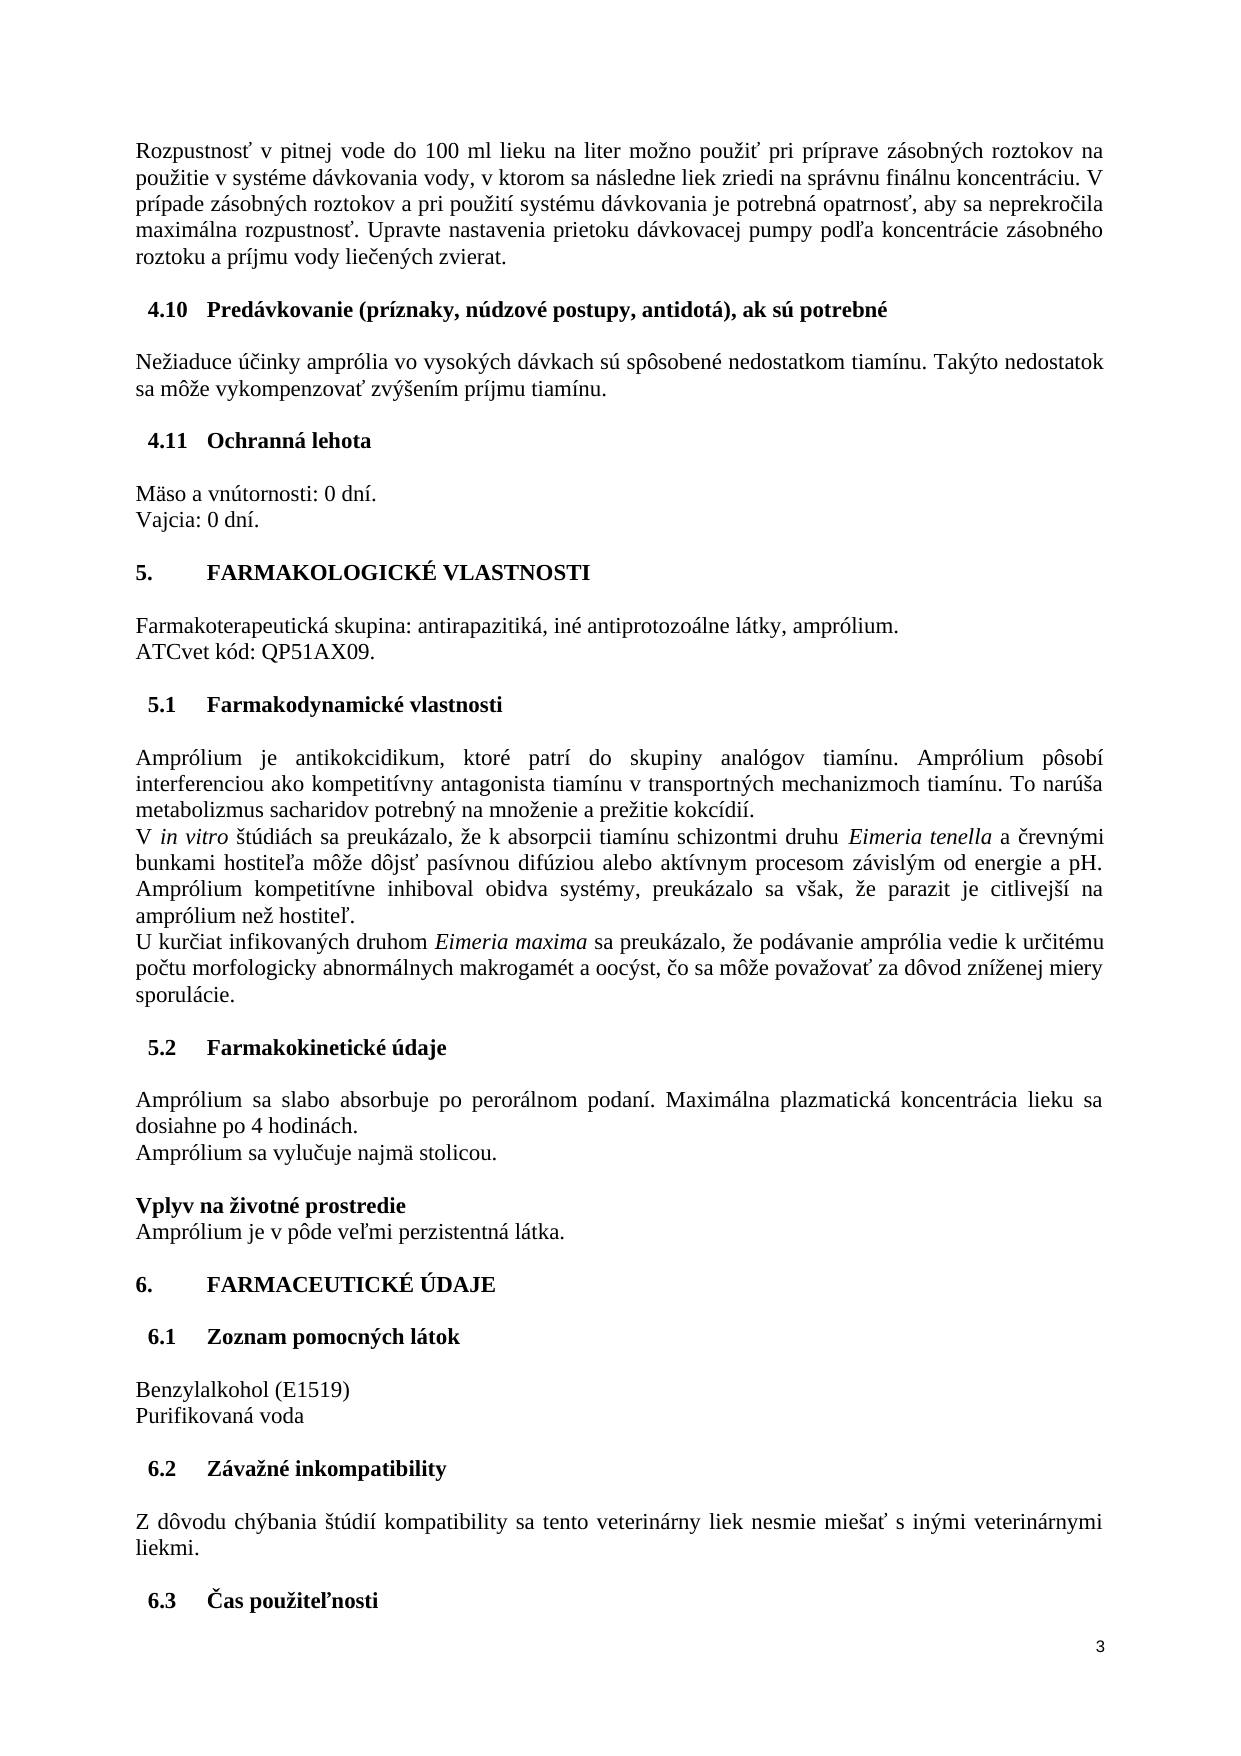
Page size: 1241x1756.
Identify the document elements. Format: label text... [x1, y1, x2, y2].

text Z dôvodu chýbania štúdií kompatibility sa tento veterinárny liek nesmie miešať s inými veterinárnymi liekmi. [135, 1508, 1105, 1561]
subtitle Zoznam pomocných látok [148, 1323, 1105, 1350]
text U kurčiat infikovaných druhom Eimeria maxima sa preukázalo, že podávanie amprólia vedie k určitému počtu morfologicky abnormálnych makrogamét a oocýst, čo sa môže považovať za dôvod zníženej miery sporulácie. [135, 928, 1105, 1007]
subtitle FARMAKOLOGICKÉ VLASTNOSTI [135, 559, 1105, 586]
text Nežiaduce účinky amprólia vo vysokých dávkach sú spôsobené nedostatkom tiamínu. Takýto nedostatok sa môže vykompenzovať zvýšením príjmu tiamínu. [135, 348, 1105, 401]
text Amprólium sa slabo absorbuje po perorálnom podaní. Maximálna plazmatická koncentrácia lieku sa dosiahne po 4 hodinách. [135, 1086, 1105, 1139]
text Farmakoterapeutická skupina: antirapazitiká, iné antiprotozoálne látky, amprólium. [135, 612, 1105, 638]
text Amprólium je v pôde veľmi perzistentná látka. [135, 1218, 1105, 1244]
text V in vitro štúdiách sa preukázalo, že k absorpcii tiamínu schizontmi druhu Eimeria tenella a črevnými bunkami hostiteľa môže dôjsť pasívnou difúziou alebo aktívnym procesom závislým od energie a pH. Amprólium kompetitívne inhiboval obidva systémy, preukázalo sa však, že parazit je citlivejší na amprólium než hostiteľ. [135, 823, 1105, 928]
text Vplyv na životné prostredie [135, 1192, 1105, 1218]
text Rozpustnosť v pitnej vode do 100 ml lieku na liter možno použiť pri príprave zásobných roztokov na použitie v systéme dávkovania vody, v ktorom sa následne liek zriedi na správnu finálnu koncentráciu. V prípade zásobných roztokov a pri použití systému dávkovania je potrebná opatrnosť, aby sa neprekročila maximálna rozpustnosť. Upravte nastavenia prietoku dávkovacej pumpy podľa koncentrácie zásobného roztoku a príjmu vody liečených zvierat. [135, 137, 1105, 269]
text Purifikovaná voda [135, 1402, 1105, 1429]
subtitle FARMACEUTICKÉ ÚDAJE [135, 1271, 1105, 1297]
subtitle Predávkovanie (príznaky, núdzové postupy, antidotá), ak sú potrebné [148, 296, 1105, 322]
list Vajcia: 0 dní. [135, 506, 1105, 533]
subtitle Farmakodynamické vlastnosti [148, 691, 1105, 717]
text Amprólium je antikokcidikum, ktoré patrí do skupiny analógov tiamínu. Amprólium pôsobí interferenciou ako kompetitívny antagonista tiamínu v transportných mechanizmoch tiamínu. To narúša metabolizmus sacharidov potrebný na množenie a prežitie kokcídií. [135, 744, 1105, 823]
subtitle Ochranná lehota [148, 427, 1105, 454]
text Benzylalkohol (E1519) [135, 1376, 1105, 1402]
list Mäso a vnútornosti: 0 dní. [135, 480, 1105, 506]
subtitle Závažné inkompatibility [148, 1455, 1105, 1482]
subtitle Farmakokinetické údaje [148, 1033, 1105, 1060]
text ATCvet kód: QP51AX09. [135, 638, 1105, 664]
subtitle Čas použiteľnosti [148, 1587, 1105, 1613]
text Amprólium sa vylučuje najmä stolicou. [135, 1139, 1105, 1165]
